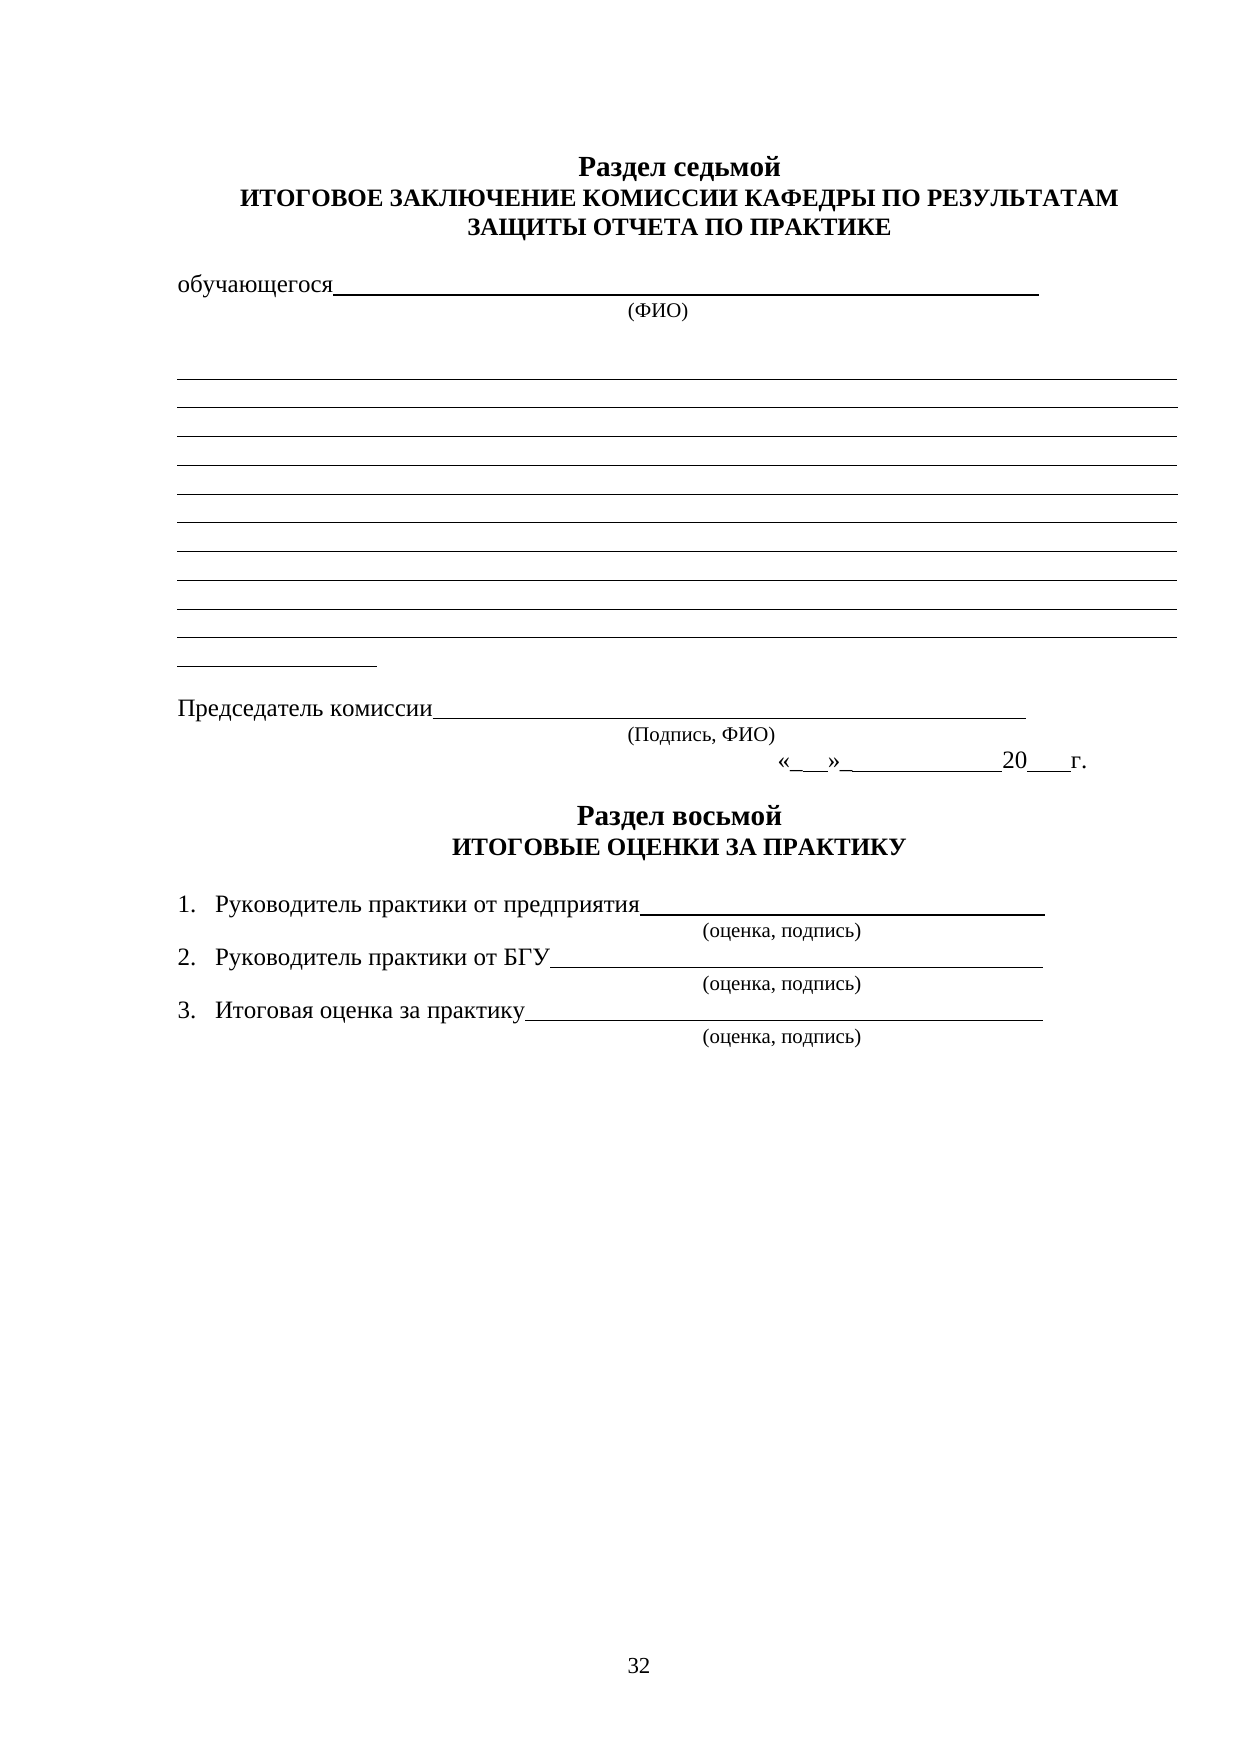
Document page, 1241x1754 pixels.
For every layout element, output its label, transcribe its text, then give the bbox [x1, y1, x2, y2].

list Итоговая оценка за практику [177, 995, 1209, 1024]
subtitle ИТОГОВОЕ ЗАКЛЮЧЕНИЕ КОМИССИИ КАФЕДРЫ ПО РЕЗУЛЬТАТАМ ЗАЩИТЫ ОТЧЕТА ПО ПРАКТИКЕ [185, 183, 1174, 241]
subtitle Раздел восьмой [255, 799, 1104, 832]
list Руководитель практики от БГУ [177, 942, 1209, 971]
subtitle ИТОГОВЫЕ ОЦЕНКИ ЗА ПРАКТИКУ [254, 832, 1104, 861]
text Председатель комиссии [177, 693, 1209, 721]
text (оценка, подпись) [702, 1024, 1209, 1048]
text «_ »_ 20 г. [777, 746, 1209, 774]
text (оценка, подпись) [702, 918, 1209, 942]
list Руководитель практики от предприятия [177, 889, 1209, 918]
subtitle Раздел седьмой [255, 150, 1104, 183]
text (ФИО) [212, 298, 1104, 322]
text (Подпись, ФИО) [255, 722, 1148, 746]
text обучающегося [177, 269, 1209, 298]
text (оценка, подпись) [702, 971, 1209, 995]
